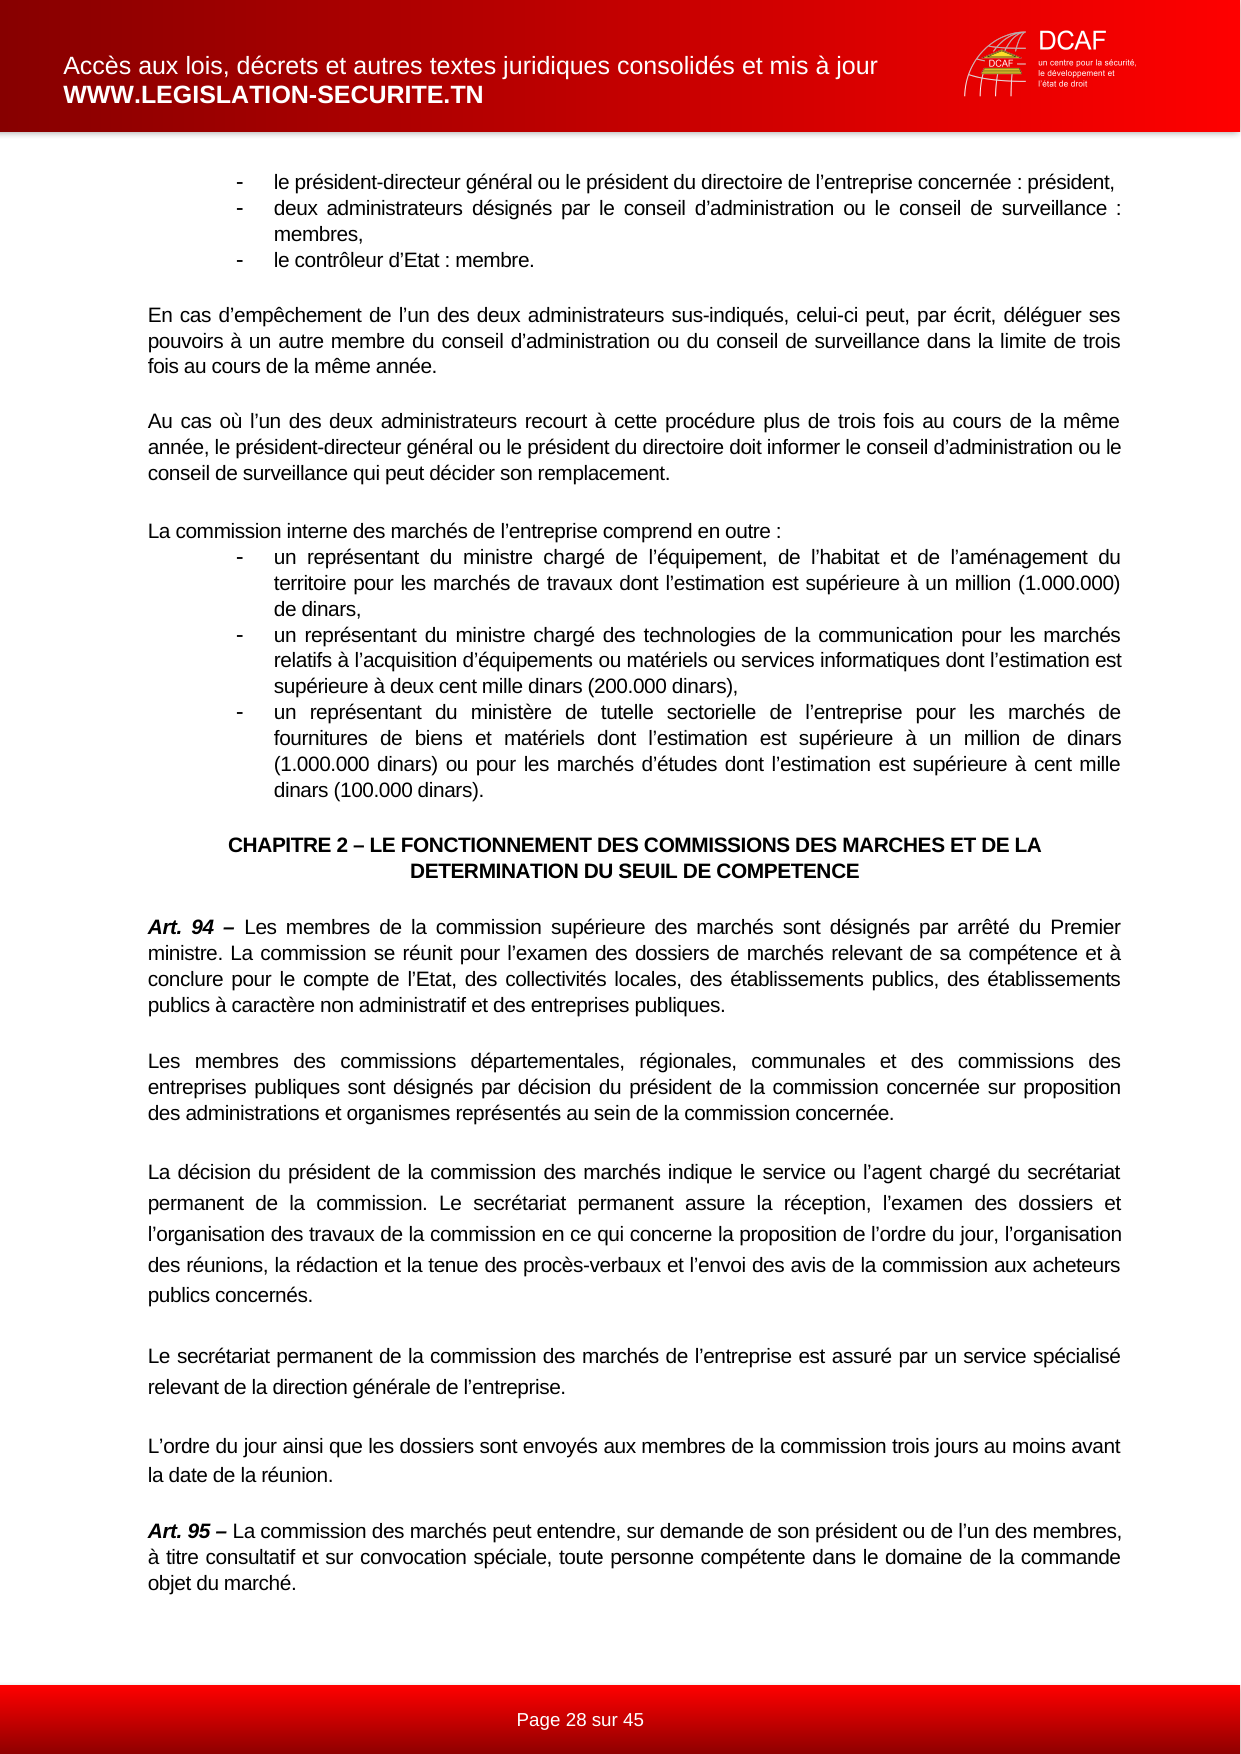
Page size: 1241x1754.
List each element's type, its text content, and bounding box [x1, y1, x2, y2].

picture [963, 28, 1137, 97]
text L’ordre du jour ainsi que les dossiers sont envoyés aux membres de la commission trois jours au moins avant la date de la réunion. [148, 1430, 1122, 1488]
text Les membres des commissions départementales, régionales, communales et des commissions des entreprises publiques sont désignés par décision du président de la commission concernée sur proposition des administrations et organismes représentés au sein de la commission concernée. [148, 1047, 1122, 1126]
list le président-directeur général ou le président du directoire de l’entreprise concernée : président, [236, 169, 1122, 195]
text La commission interne des marchés de l’entreprise comprend en outre : [148, 515, 1122, 544]
text La décision du président de la commission des marchés indique le service ou l’agent chargé du secrétariat permanent de la commission. Le secrétariat permanent assure la réception, l’examen des dossiers et l’organisation des travaux de la commission en ce qui concerne la proposition de l’ordre du jour, l’organisation des réunions, la rédaction et la tenue des procès-verbaux et l’envoi des avis de la commission aux acheteurs publics concernés. [148, 1155, 1122, 1309]
text CHAPITRE 2 – LE FONCTIONNEMENT DES COMMISSIONS DES MARCHES ET DE LA DETERMINATION DU SEUIL DE COMPETENCE [148, 831, 1122, 884]
list un représentant du ministre chargé de l’équipement, de l’habitat et de l’aménagement du territoire pour les marchés de travaux dont l’estimation est supérieure à un million (1.000.000) de dinars, [236, 544, 1122, 621]
list deux administrateurs désignés par le conseil d’administration ou le conseil de surveillance : membres, [236, 195, 1122, 247]
list le contrôleur d’Etat : membre. [236, 247, 1122, 272]
list un représentant du ministre chargé des technologies de la communication pour les marchés relatifs à l’acquisition d’équipements ou matériels ou services informatiques dont l’estimation est supérieure à deux cent mille dinars (200.000 dinars), [236, 621, 1122, 699]
text Art. 94 – Les membres de la commission supérieure des marchés sont désignés par arrêté du Premier ministre. La commission se réunit pour l’examen des dossiers de marchés relevant de sa compétence et à conclure pour le compte de l’Etat, des collectivités locales, des établissements publics, des établissements publics à caractère non administratif et des entreprises publiques. [148, 913, 1122, 1018]
list un représentant du ministère de tutelle sectorielle de l’entreprise pour les marchés de fournitures de biens et matériels dont l’estimation est supérieure à un million de dinars (1.000.000 dinars) ou pour les marchés d’études dont l’estimation est supérieure à cent mille dinars (100.000 dinars). [236, 699, 1122, 802]
text Art. 95 – La commission des marchés peut entendre, sur demande de son président ou de l’un des membres, à titre consultatif et sur convocation spéciale, toute personne compétente dans le domaine de la commande objet du marché. [148, 1517, 1122, 1595]
text En cas d’empêchement de l’un des deux administrateurs sus-indiqués, celui-ci peut, par écrit, déléguer ses pouvoirs à un autre membre du conseil d’administration ou du conseil de surveillance dans la limite de trois fois au cours de la même année. [148, 302, 1122, 379]
text Le secrétariat permanent de la commission des marchés de l’entreprise est assuré par un service spécialisé relevant de la direction générale de l’entreprise. [148, 1338, 1122, 1401]
text Au cas où l’un des deux administrateurs recourt à cette procédure plus de trois fois au cours de la même année, le président-directeur général ou le président du directoire doit informer le conseil d’administration ou le conseil de surveillance qui peut décider son remplacement. [148, 408, 1122, 486]
